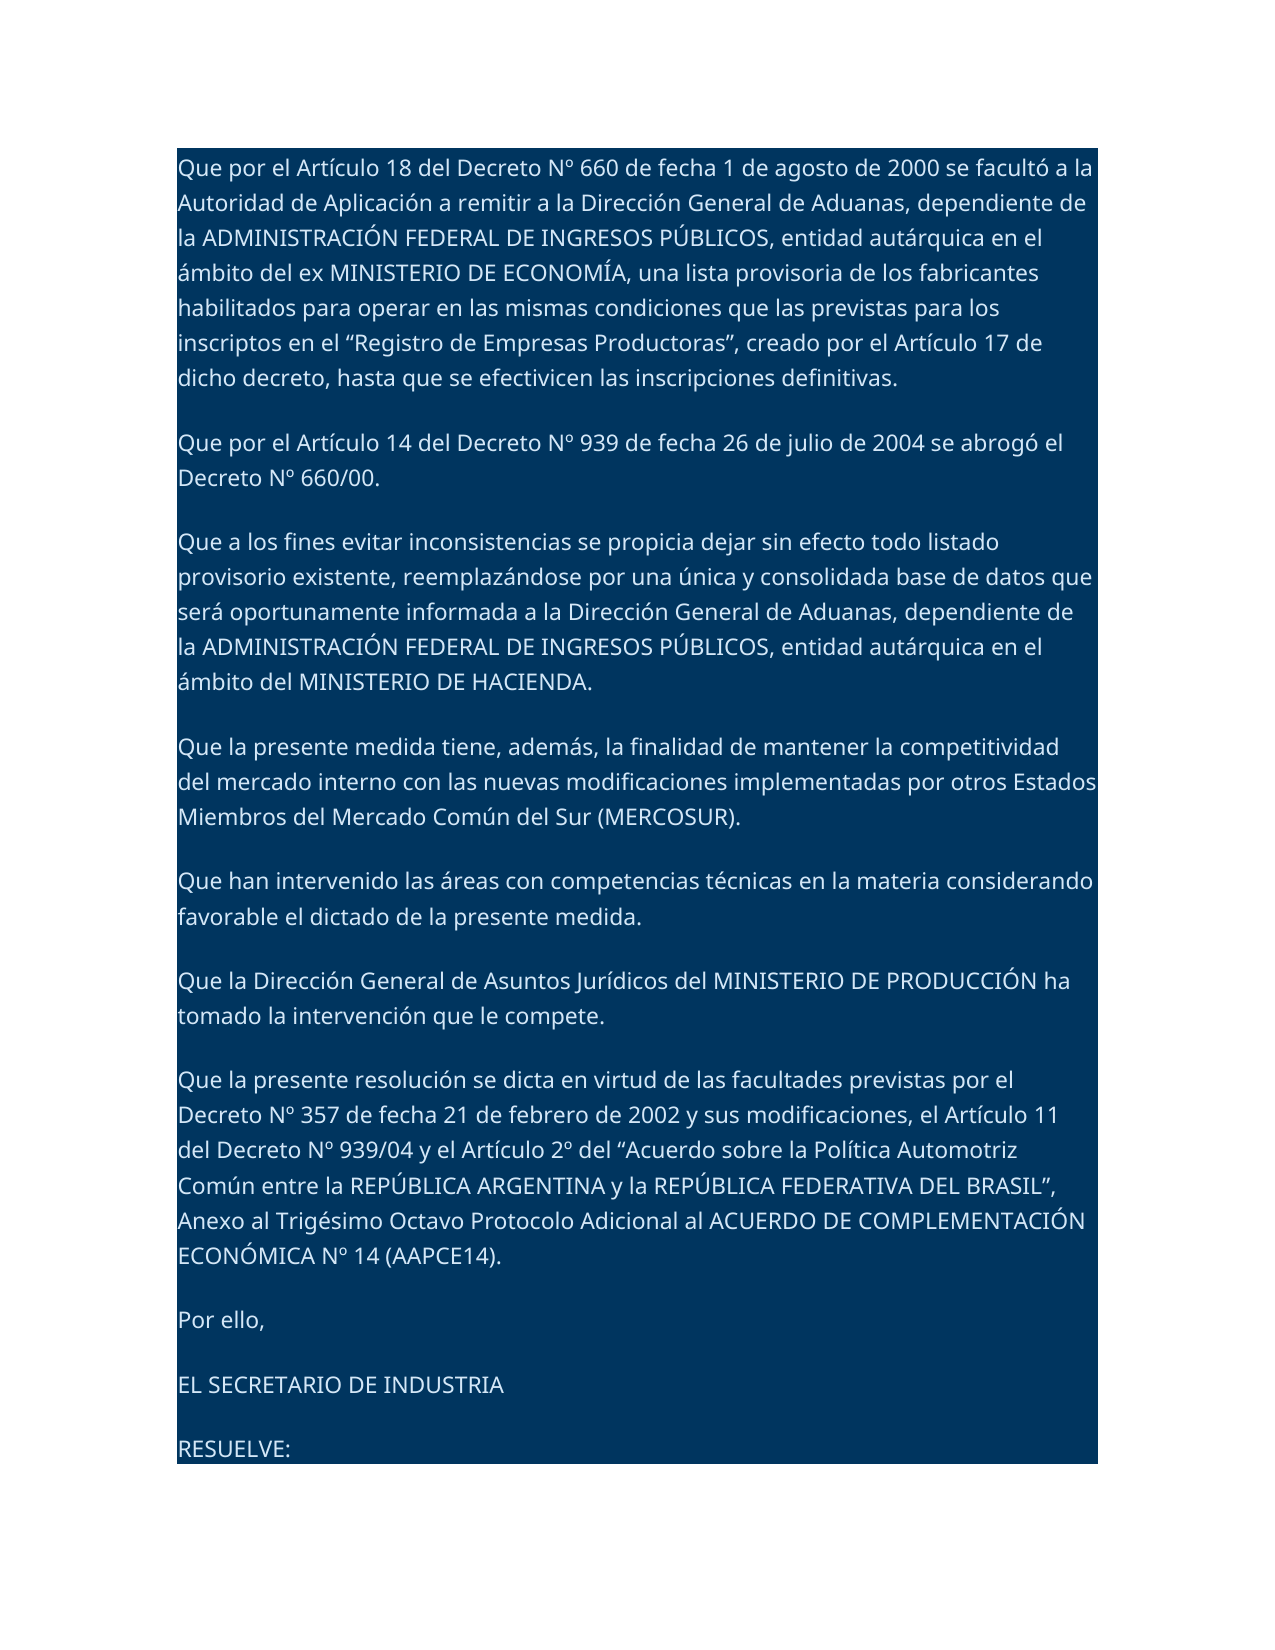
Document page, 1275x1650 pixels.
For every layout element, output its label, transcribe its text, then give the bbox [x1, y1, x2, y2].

text RESUELVE: [177, 1429, 1098, 1464]
text Que la Dirección General de Asuntos Jurídicos del MINISTERIO DE PRODUCCIÓN ha tomado la intervención que le compete. [177, 961, 1098, 1031]
text Que han intervenido las áreas con competencias técnicas en la materia considerando favorable el dictado de la presente medida. [177, 861, 1098, 932]
text Por ello, [177, 1300, 1098, 1335]
text Que la presente resolución se dicta en virtud de las facultades previstas por el Decreto Nº 357 de fecha 21 de febrero de 2002 y sus modificaciones, el Artículo 11 del Decreto Nº 939/04 y el Artículo 2º del “Acuerdo sobre la Política Automotriz Común entre la REPÚBLICA ARGENTINA y la REPÚBLICA FEDERATIVA DEL BRASIL”, Anexo al Trigésimo Octavo Protocolo Adicional al ACUERDO DE COMPLEMENTACIÓN ECONÓMICA Nº 14 (AAPCE14). [177, 1060, 1098, 1271]
text EL SECRETARIO DE INDUSTRIA [177, 1365, 1098, 1400]
text Que la presente medida tiene, además, la finalidad de mantener la competitividad del mercado interno con las nuevas modificaciones implementadas por otros Estados Miembros del Mercado Común del Sur (MERCOSUR). [177, 727, 1098, 832]
text Que por el Artículo 18 del Decreto Nº 660 de fecha 1 de agosto de 2000 se facultó a la Autoridad de Aplicación a remitir a la Dirección General de Aduanas, dependiente de la ADMINISTRACIÓN FEDERAL DE INGRESOS PÚBLICOS, entidad autárquica en el ámbito del ex MINISTERIO DE ECONOMÍA, una lista provisoria de los fabricantes habilitados para operar en las mismas condiciones que las previstas para los inscriptos en el “Registro de Empresas Productoras”, creado por el Artículo 17 de dicho decreto, hasta que se efectivicen las inscripciones definitivas. [177, 148, 1098, 393]
text Que por el Artículo 14 del Decreto Nº 939 de fecha 26 de julio de 2004 se abrogó el Decreto Nº 660/00. [177, 423, 1098, 493]
text Que a los fines evitar inconsistencias se propicia dejar sin efecto todo listado provisorio existente, reemplazándose por una única y consolidada base de datos que será oportunamente informada a la Dirección General de Aduanas, dependiente de la ADMINISTRACIÓN FEDERAL DE INGRESOS PÚBLICOS, entidad autárquica en el ámbito del MINISTERIO DE HACIENDA. [177, 522, 1098, 698]
